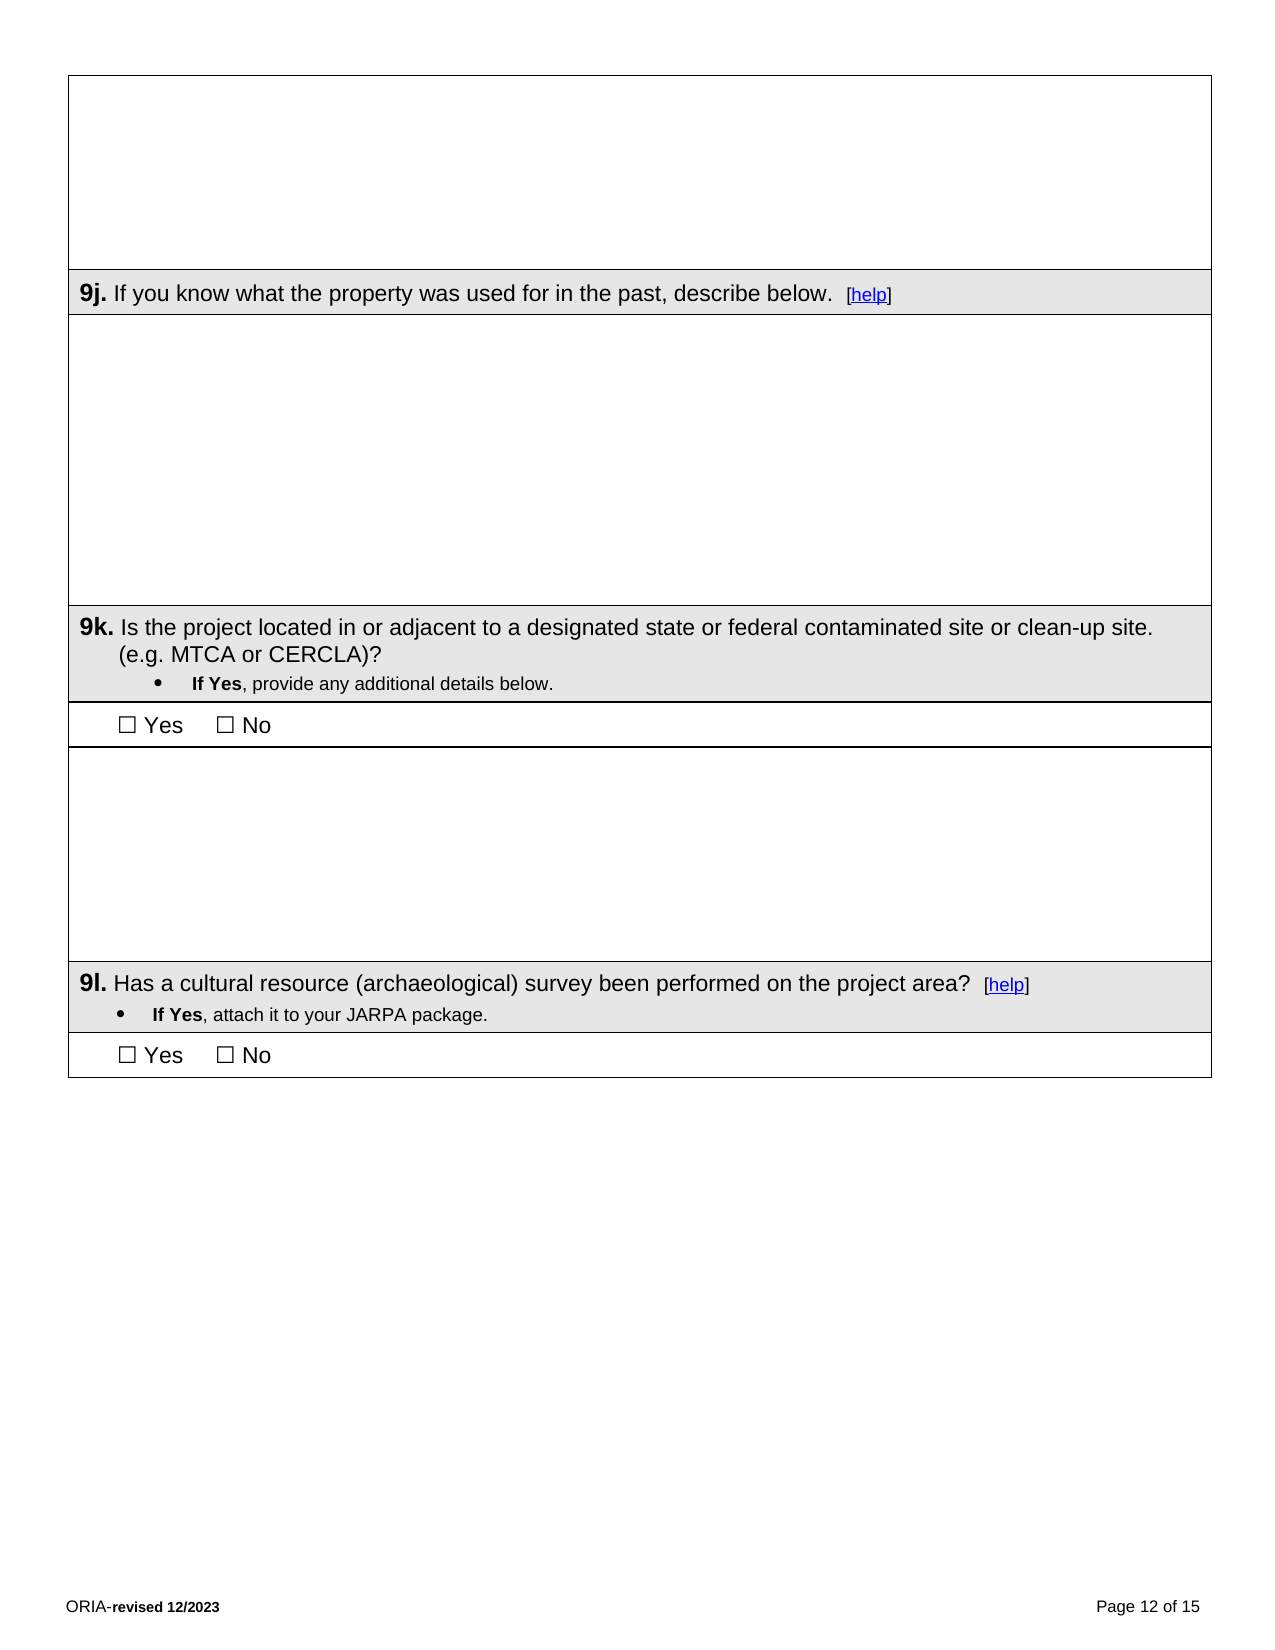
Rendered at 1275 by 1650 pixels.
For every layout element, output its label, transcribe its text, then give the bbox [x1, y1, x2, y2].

table_cell [69, 748, 1211, 961]
table_cell 9k. Is the project located in or adjacent to a designated state or federal contaminated site or clean-up site. (e.g. MTCA or CERCLA)? If Yes, provide any additional details below. [69, 606, 1211, 701]
table_cell 9j. If you know what the property was used for in the past, describe below. [help] [69, 270, 1211, 314]
table_cell 9l. Has a cultural resource (archaeological) survey been performed on the project area? [help] If Yes, attach it to your JARPA package. [69, 962, 1211, 1032]
table_cell Yes No [69, 1033, 1211, 1077]
table_cell [69, 76, 1211, 269]
table_cell Yes No [69, 703, 1211, 746]
table_cell [69, 315, 1211, 604]
